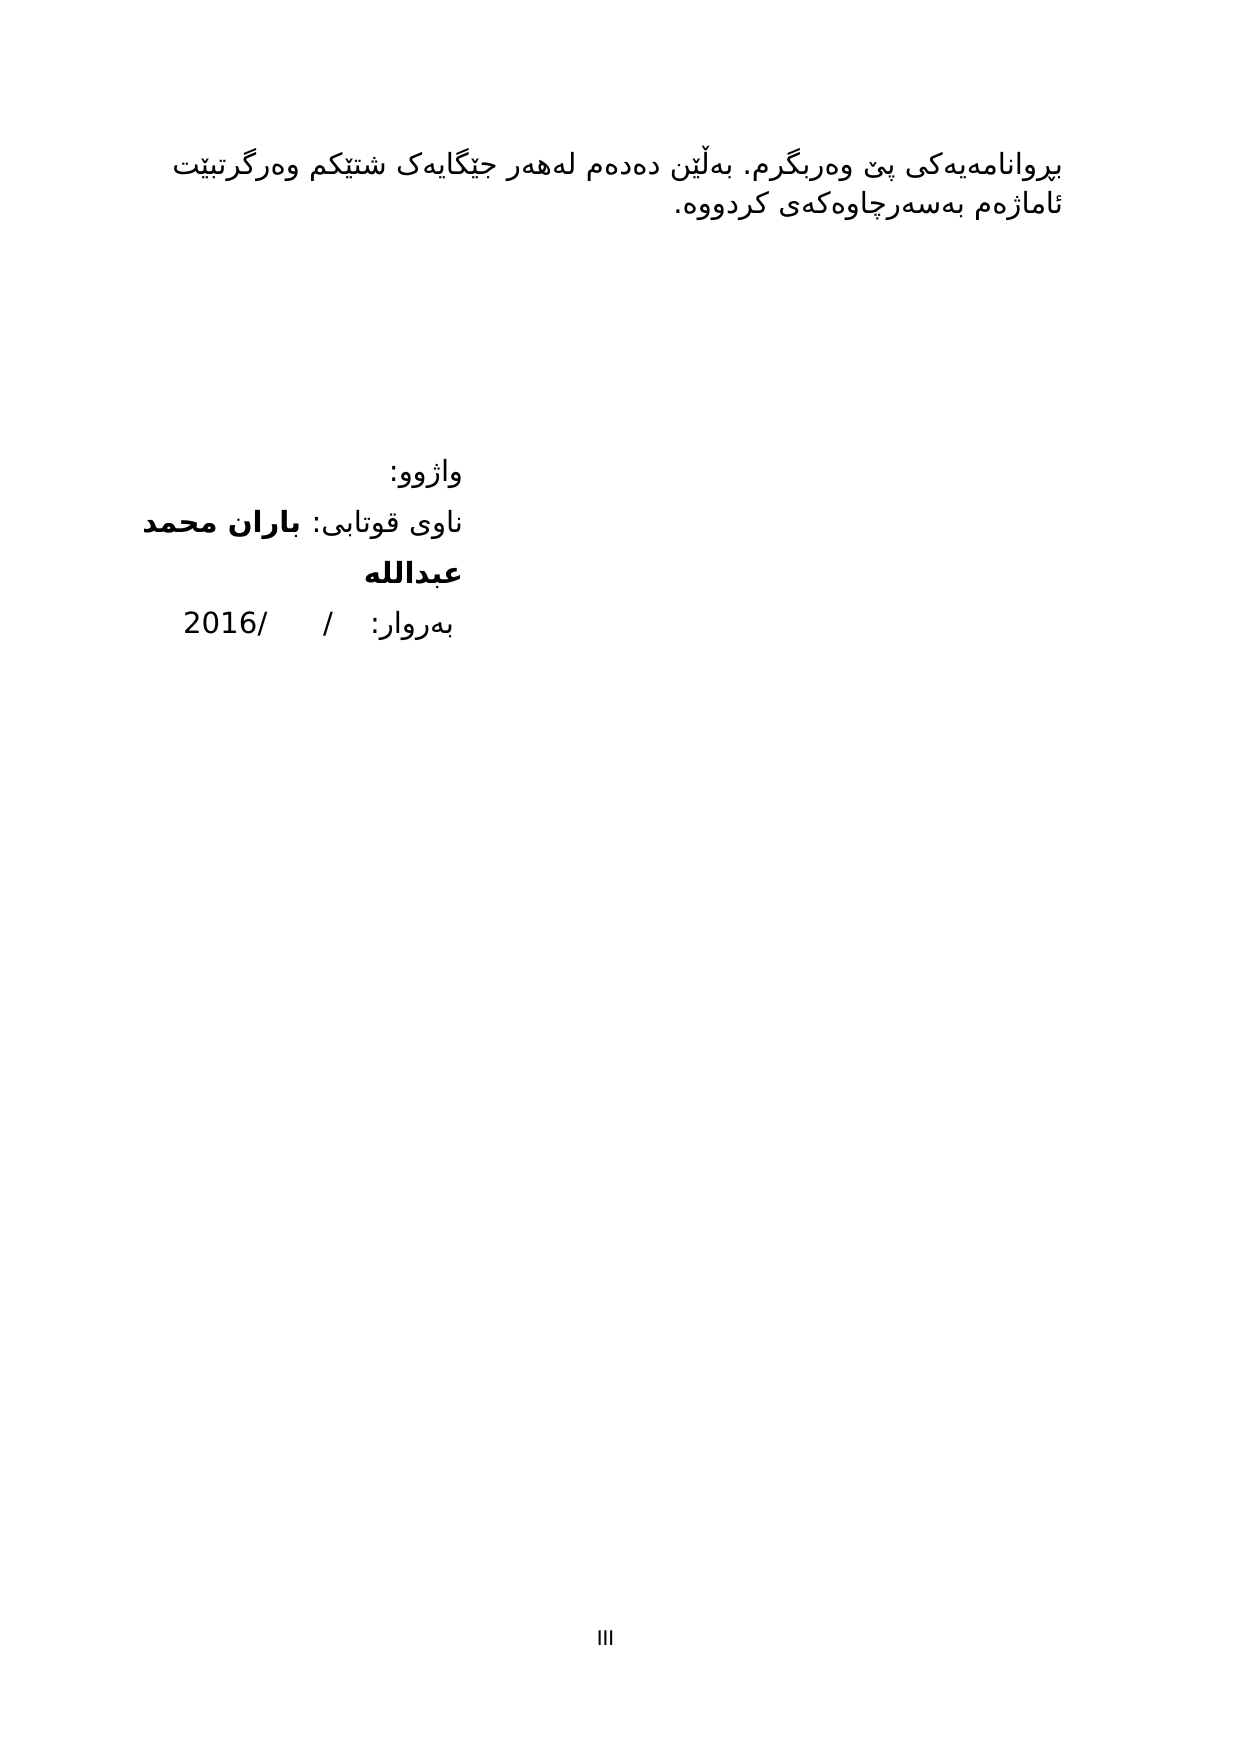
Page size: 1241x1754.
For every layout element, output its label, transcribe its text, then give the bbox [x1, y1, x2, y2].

subtitle واژوو: [133, 454, 463, 488]
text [148, 148, 1063, 221]
subtitle ناوى قوتابى: باران محمد عبدالله‌ [133, 505, 463, 590]
subtitle به‌روار: / /2016 [133, 607, 463, 641]
